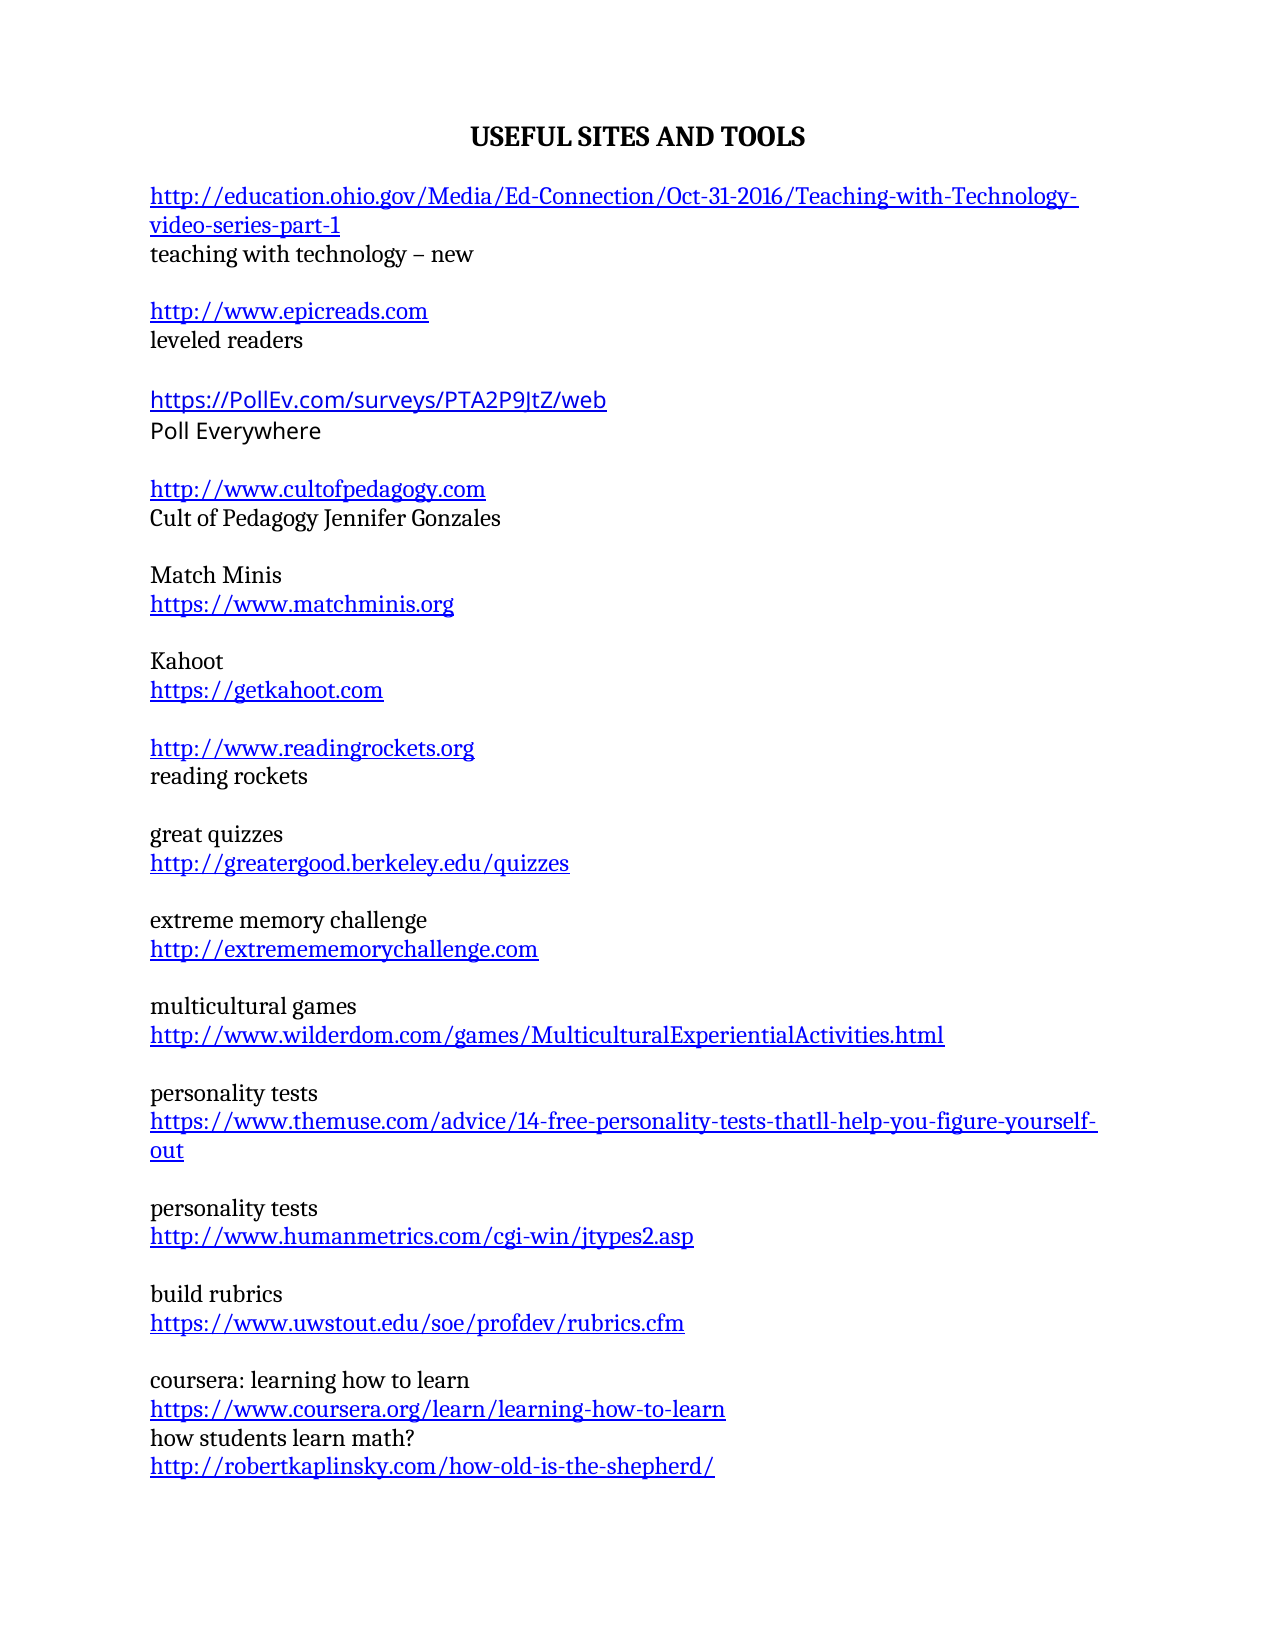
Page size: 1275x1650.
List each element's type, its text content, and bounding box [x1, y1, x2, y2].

text http://www.epicreads.com [150, 297, 1125, 326]
text Cult of Pedagogy Jennifer Gonzales [150, 503, 1125, 532]
text http://greatergood.berkeley.edu/quizzes [150, 848, 1125, 877]
text http://www.humanmetrics.com/cgi-win/jtypes2.asp [150, 1222, 1125, 1251]
text extreme memory challenge [150, 906, 1125, 935]
text https://www.matchminis.org [150, 590, 1125, 618]
text reading rockets [150, 762, 1125, 791]
text coursera: learning how to learn [150, 1366, 1125, 1395]
text http://www.readingrockets.org [150, 733, 1125, 762]
text leveled readers [150, 326, 1125, 355]
text teaching with technology – new [150, 240, 1125, 268]
text https://www.themuse.com/advice/14-free-personality-tests-thatll-help-you-figure-yourself-out [150, 1107, 1125, 1165]
text personality tests [150, 1078, 1125, 1107]
text personality tests [150, 1193, 1125, 1222]
text great quizzes [150, 820, 1125, 848]
text https://www.uwstout.edu/soe/profdev/rubrics.cfm [150, 1308, 1125, 1337]
text how students learn math? [150, 1423, 1125, 1452]
text https://getkahoot.com [150, 676, 1125, 705]
text http://robertkaplinsky.com/how-old-is-the-shepherd/ [150, 1452, 1125, 1481]
text http://www.cultofpedagogy.com [150, 475, 1125, 503]
text http://extremememorychallenge.com [150, 935, 1125, 963]
text Match Minis [150, 561, 1125, 590]
text http://www.wilderdom.com/games/MulticulturalExperientialActivities.html [150, 1021, 1125, 1050]
text https://PollEv.com/surveys/PTA2P9JtZ/web [150, 383, 1125, 415]
text https://www.coursera.org/learn/learning-how-to-learn [150, 1395, 1125, 1423]
text USEFUL SITES AND TOOLS [150, 120, 1125, 153]
text http://education.ohio.gov/Media/Ed-Connection/Oct-31-2016/Teaching-with-Technology-video-series-part-1 [150, 182, 1125, 240]
text build rubrics [150, 1280, 1125, 1308]
text multicultural games [150, 992, 1125, 1021]
text Poll Everywhere [150, 415, 1125, 446]
text Kahoot [150, 647, 1125, 676]
